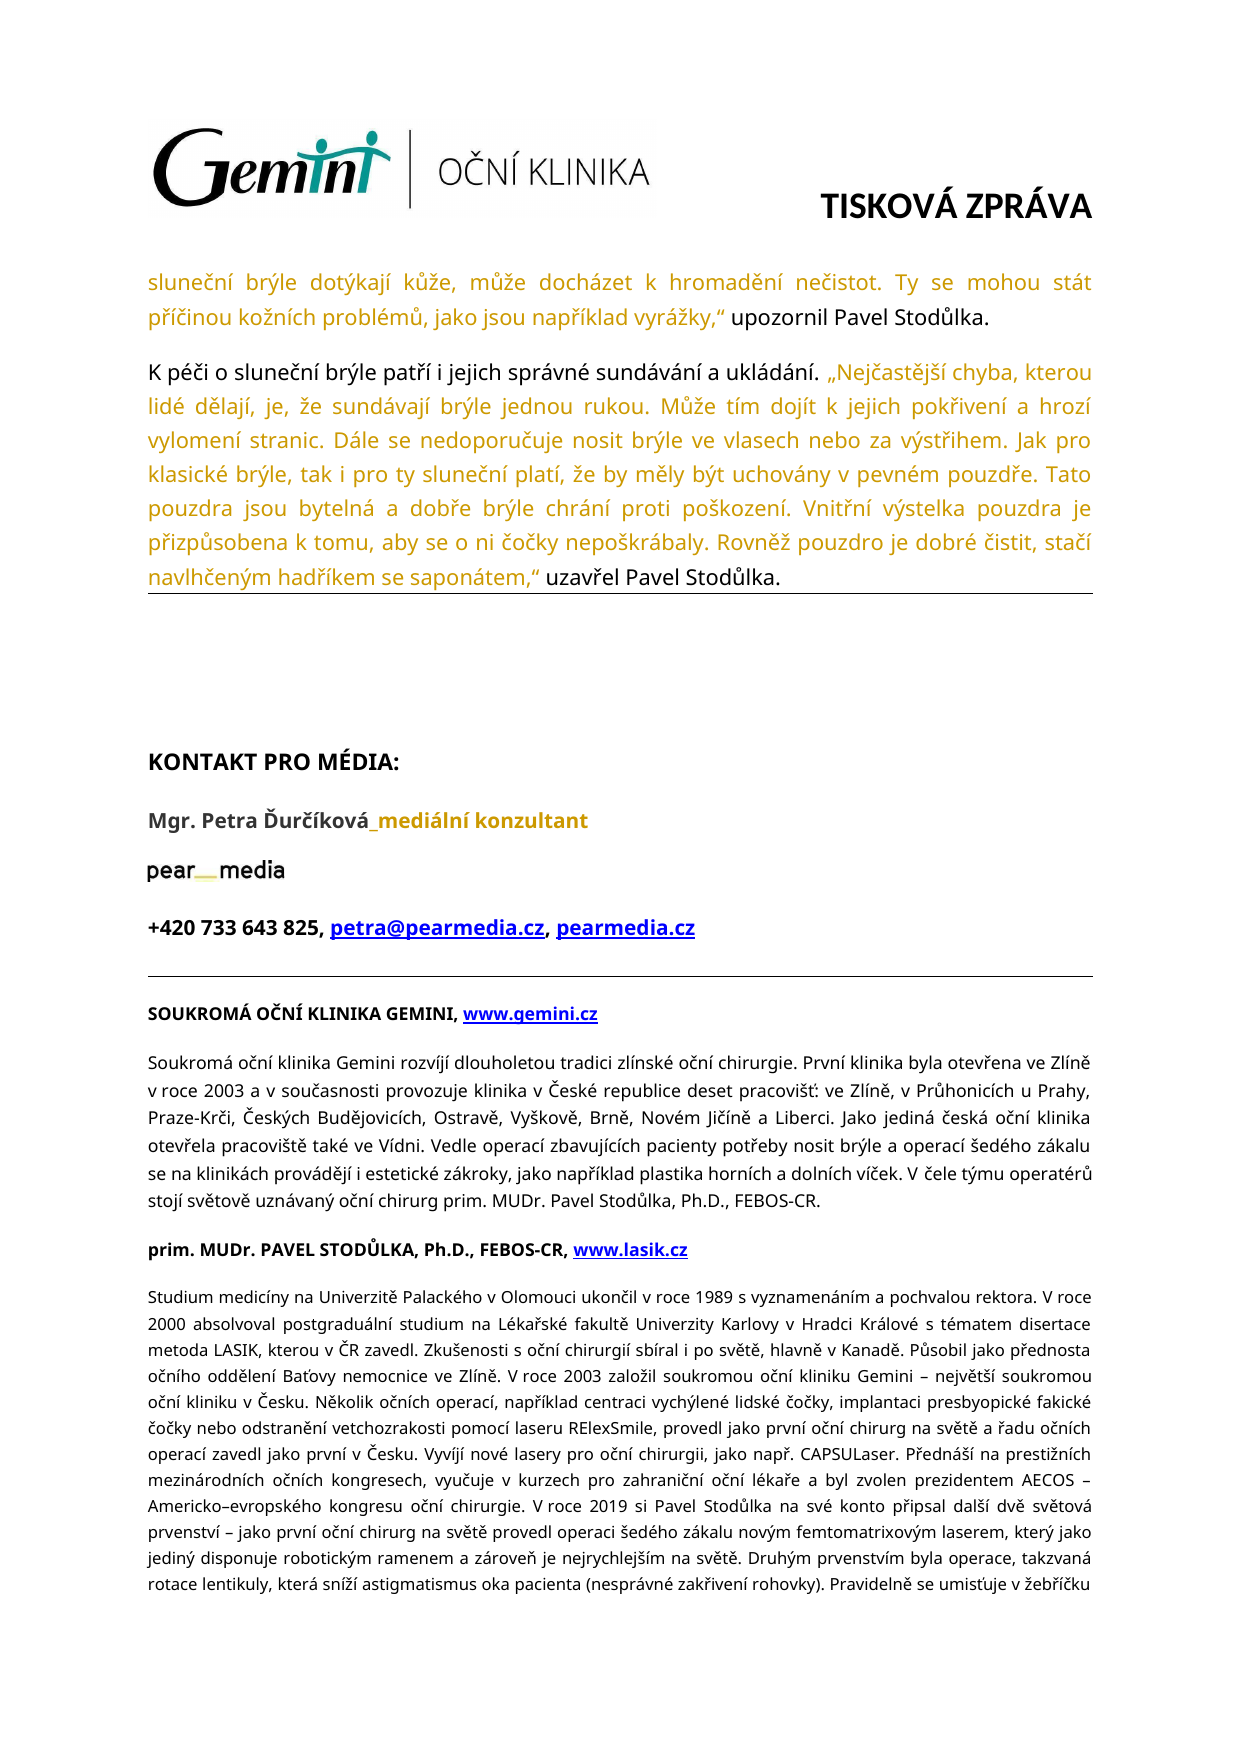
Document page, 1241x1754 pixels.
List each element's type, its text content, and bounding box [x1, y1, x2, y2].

picture [147, 860, 285, 882]
text K péči o sluneční brýle patří i jejich správné sundávání a ukládání. „Nejčastější chyba, kterou lidé dělají, je, že sundávají brýle jednou rukou. Může tím dojít k jejich pokřivení a hrozí vylomení stranic. Dále se nedoporučuje nosit brýle ve vlasech nebo za výstřihem. Jak pro klasické brýle, tak i pro ty sluneční platí, že by měly být uchovány v pevném pouzdře. Tato pouzdra jsou bytelná a dobře brýle chrání proti poškození. Vnitřní výstelka pouzdra je přizpůsobena k tomu, aby se o ni čočky nepoškrábaly. Rovněž pouzdro je dobré čistit, stačí navlhčeným hadříkem se saponátem,“ uzavřel Pavel Stodůlka. [148, 357, 1093, 593]
text Mgr. Petra Ďurčíková_mediální konzultant [148, 807, 1093, 835]
picture [147, 119, 657, 218]
text Soukromá oční klinika Gemini rozvíjí dlouholetou tradici zlínské oční chirurgie. První klinika byla otevřena ve Zlíně v roce 2003 a v současnosti provozuje klinika v České republice deset pracovišť: ve Zlíně, v Průhonicích u Prahy, Praze-Krči, Českých Budějovicích, Ostravě, Vyškově, Brně, Novém Jičíně a Liberci. Jako jediná česká oční klinika otevřela pracoviště také ve Vídni. Vedle operací zbavujících pacienty potřeby nosit brýle a operací šedého zákalu se na klinikách provádějí i estetické zákroky, jako například plastika horních a dolních víček. V čele týmu operatérů stojí světově uznávaný oční chirurg prim. MUDr. Pavel Stodůlka, Ph.D., FEBOS-CR. [148, 1050, 1093, 1213]
text SOUKROMÁ OČNÍ KLINIKA GEMINI, www.gemini.cz [148, 1002, 1093, 1026]
text +420 733 643 825, petra@pearmedia.cz, pearmedia.cz [148, 913, 1093, 976]
text prim. MUDr. PAVEL STODŮLKA, Ph.D., FEBOS-CR, www.lasik.cz [148, 1237, 1093, 1262]
text KONTAKT PRO MÉDIA: [148, 746, 1093, 777]
